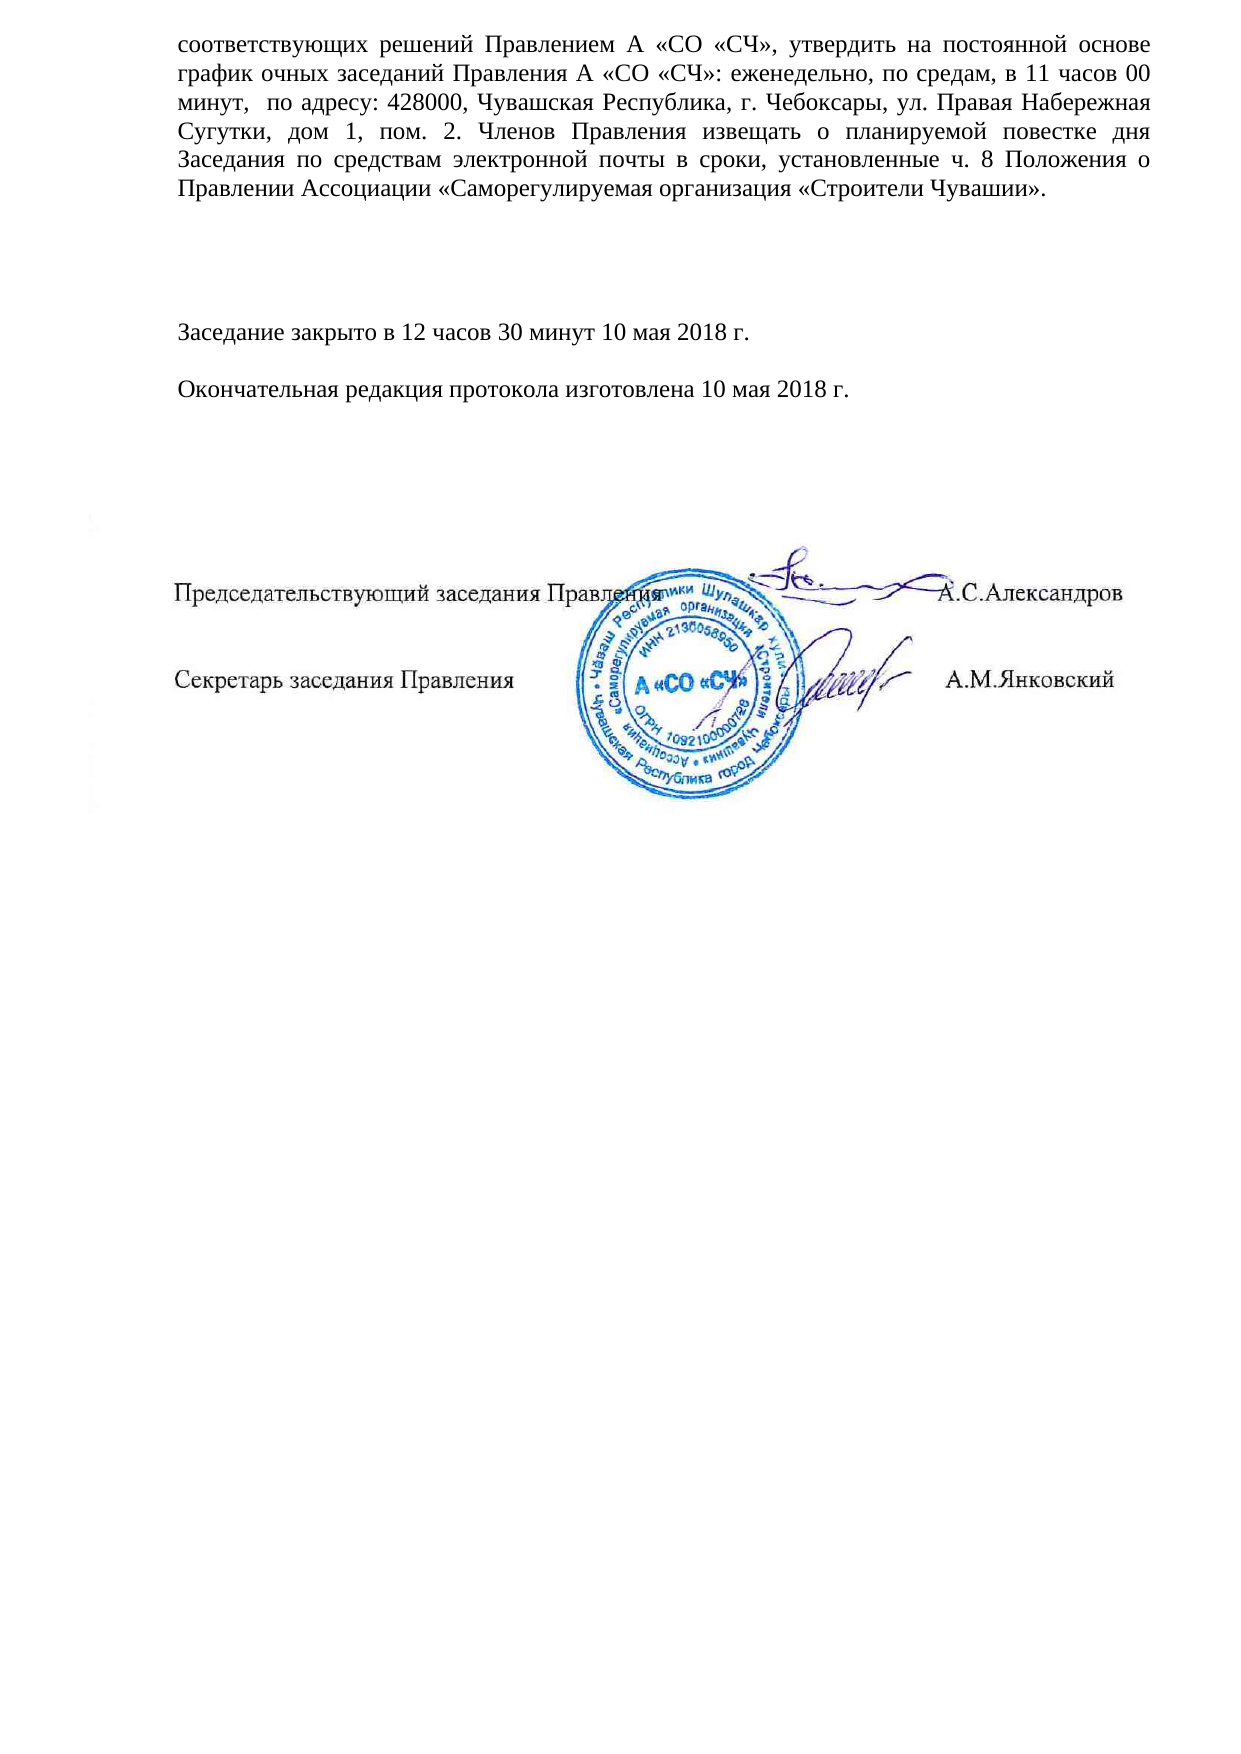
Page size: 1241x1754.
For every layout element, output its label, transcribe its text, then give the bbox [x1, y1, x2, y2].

text Заседание закрыто в 12 часов 30 минут 10 мая 2018 г. [177, 317, 1152, 346]
picture [88, 489, 1194, 827]
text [177, 29, 1152, 202]
text Окончательная редакция протокола изготовлена 10 мая 2018 г. [177, 374, 1152, 403]
